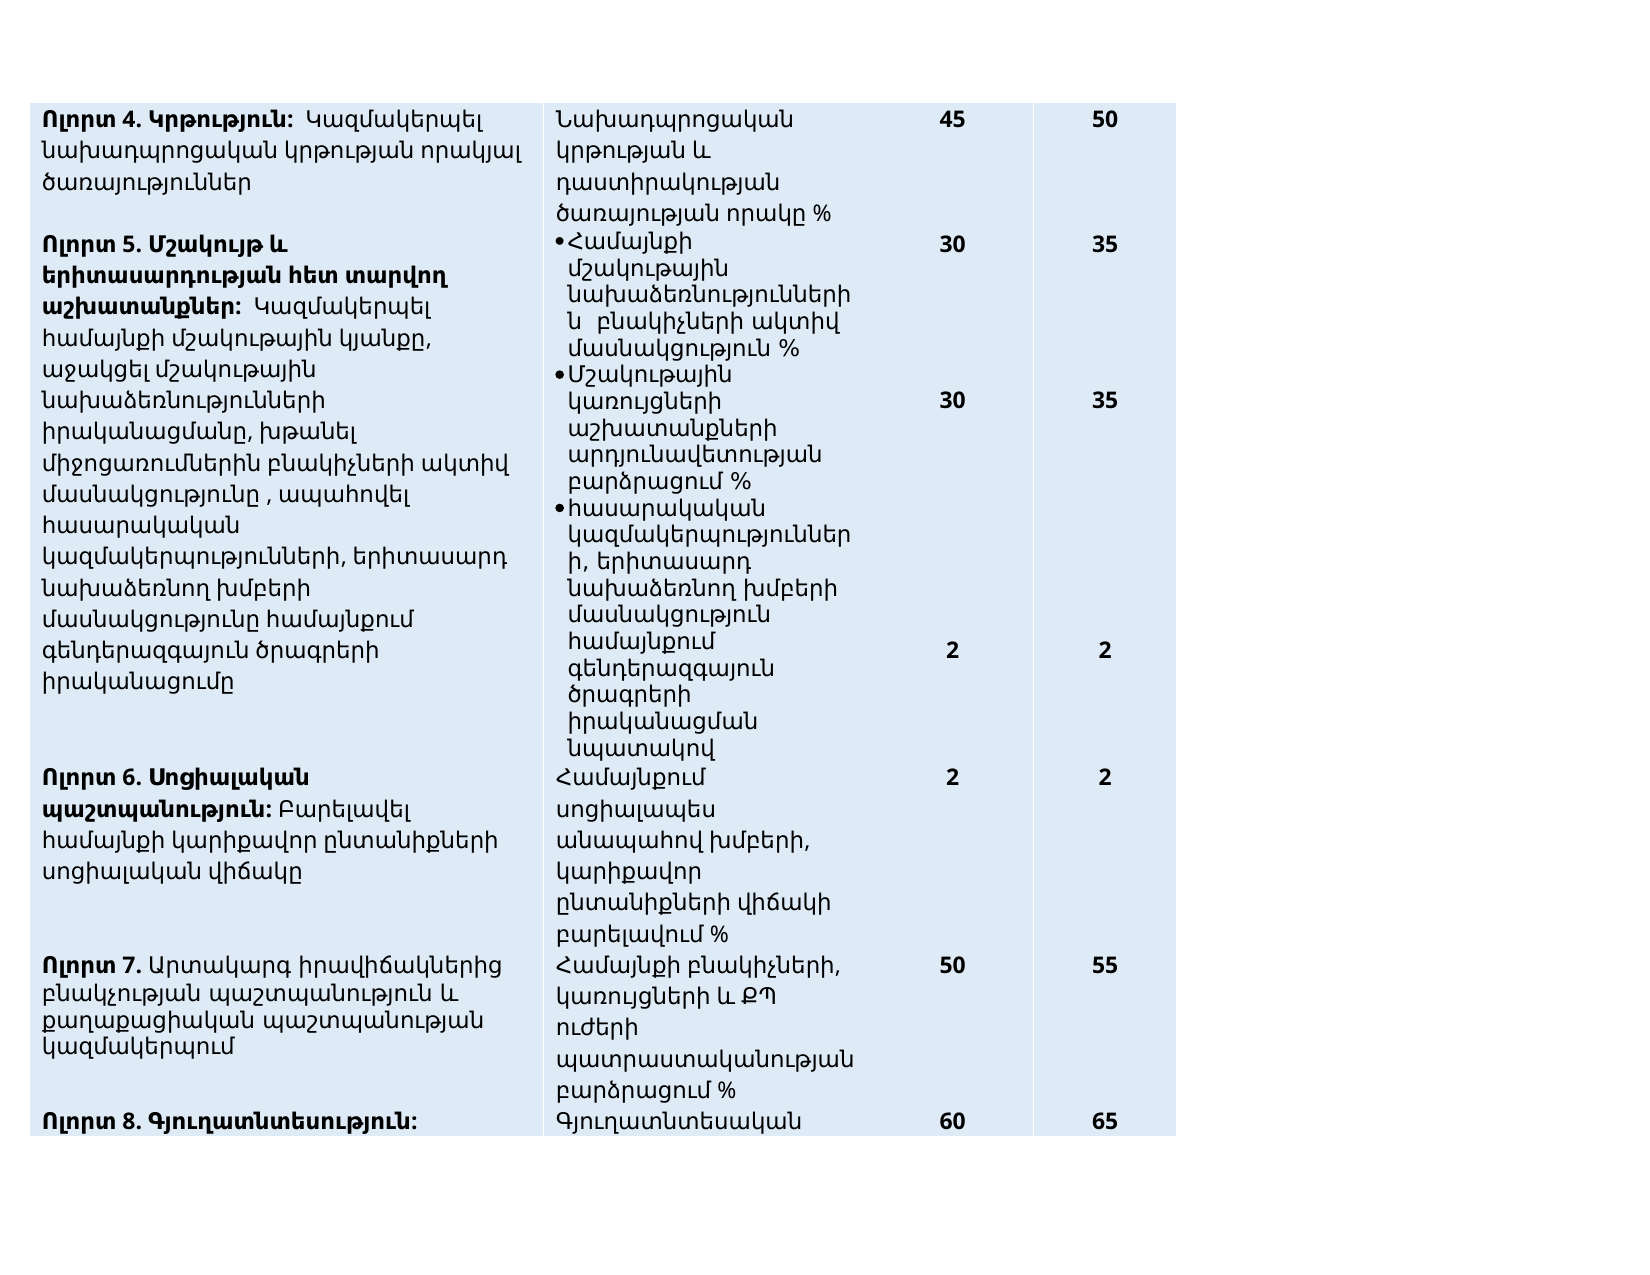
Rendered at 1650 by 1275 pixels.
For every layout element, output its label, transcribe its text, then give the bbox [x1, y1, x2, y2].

table_cell 2 [871, 761, 1033, 949]
table_cell 45 [871, 103, 1033, 228]
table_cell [30, 1105, 543, 1136]
table_cell Ոլորտ 6. Սոցիալական պաշտպանություն: Բարելավել համայնքի կարիքավոր ընտանիքների սոցիալական վիճակը [30, 761, 543, 949]
table_cell Ոլորտ 4. Կրթություն: Կազմակերպել նախադպրոցական կրթության որակյալ ծառայություններ [30, 103, 543, 228]
table_cell Ոլորտ 7. Արտակարգ իրավիճակներից բնակչության պաշտպանություն և քաղաքացիական պաշտպանության կազմակերպում [30, 949, 543, 1105]
table_cell Ոլորտ 5. Մշակույթ և երիտասարդության հետ տարվող աշխատանքներ: Կազմակերպել համայնքի մշակութային կյանքը, աջակցել մշակութային նախաձեռնությունների իրականացմանը, խթանել միջոցառումներին բնակիչների ակտիվ մասնակցությունը , ապահովել հասարակական կազմակերպությունների, երիտասարդ նախաձեռնող խմբերի մասնակցությունը համայնքում գենդերազգայուն ծրագրերի իրականացումը [30, 228, 543, 761]
table_cell Համայնքում սոցիալապես անապահով խմբերի, կարիքավոր ընտանիքների վիճակի բարելավում % [544, 761, 871, 949]
table_cell 30 30 2 [871, 228, 1033, 761]
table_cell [544, 1105, 871, 1136]
table_cell 65 [1034, 1105, 1176, 1136]
table_cell Համայնքի բնակիչների, կառույցների և ՔՊ ուժերի պատրաստականության բարձրացում % [544, 949, 871, 1105]
table_cell 50 [1034, 103, 1176, 228]
table_cell 55 [1034, 949, 1176, 1105]
table_cell 50 [871, 949, 1033, 1105]
table_cell 35 35 2 [1034, 228, 1176, 761]
table_cell Նախադպրոցական կրթության և դաստիրակության ծառայության որակը % [544, 103, 871, 228]
table_cell 60 [871, 1105, 1033, 1136]
table_cell 2 [1034, 761, 1176, 949]
table_cell Համայնքի մշակութային նախաձեռնություններին բնակիչների ակտիվ մասնակցություն % Մշակութային կառույցների աշխատանքների արդյունավետության բարձրացում % հասարակական կազմակերպությունների, երիտասարդ նախաձեռնող խմբերի մասնակցություն համայնքում գենդերազգայուն ծրագրերի իրականացման նպատակով [544, 228, 871, 761]
